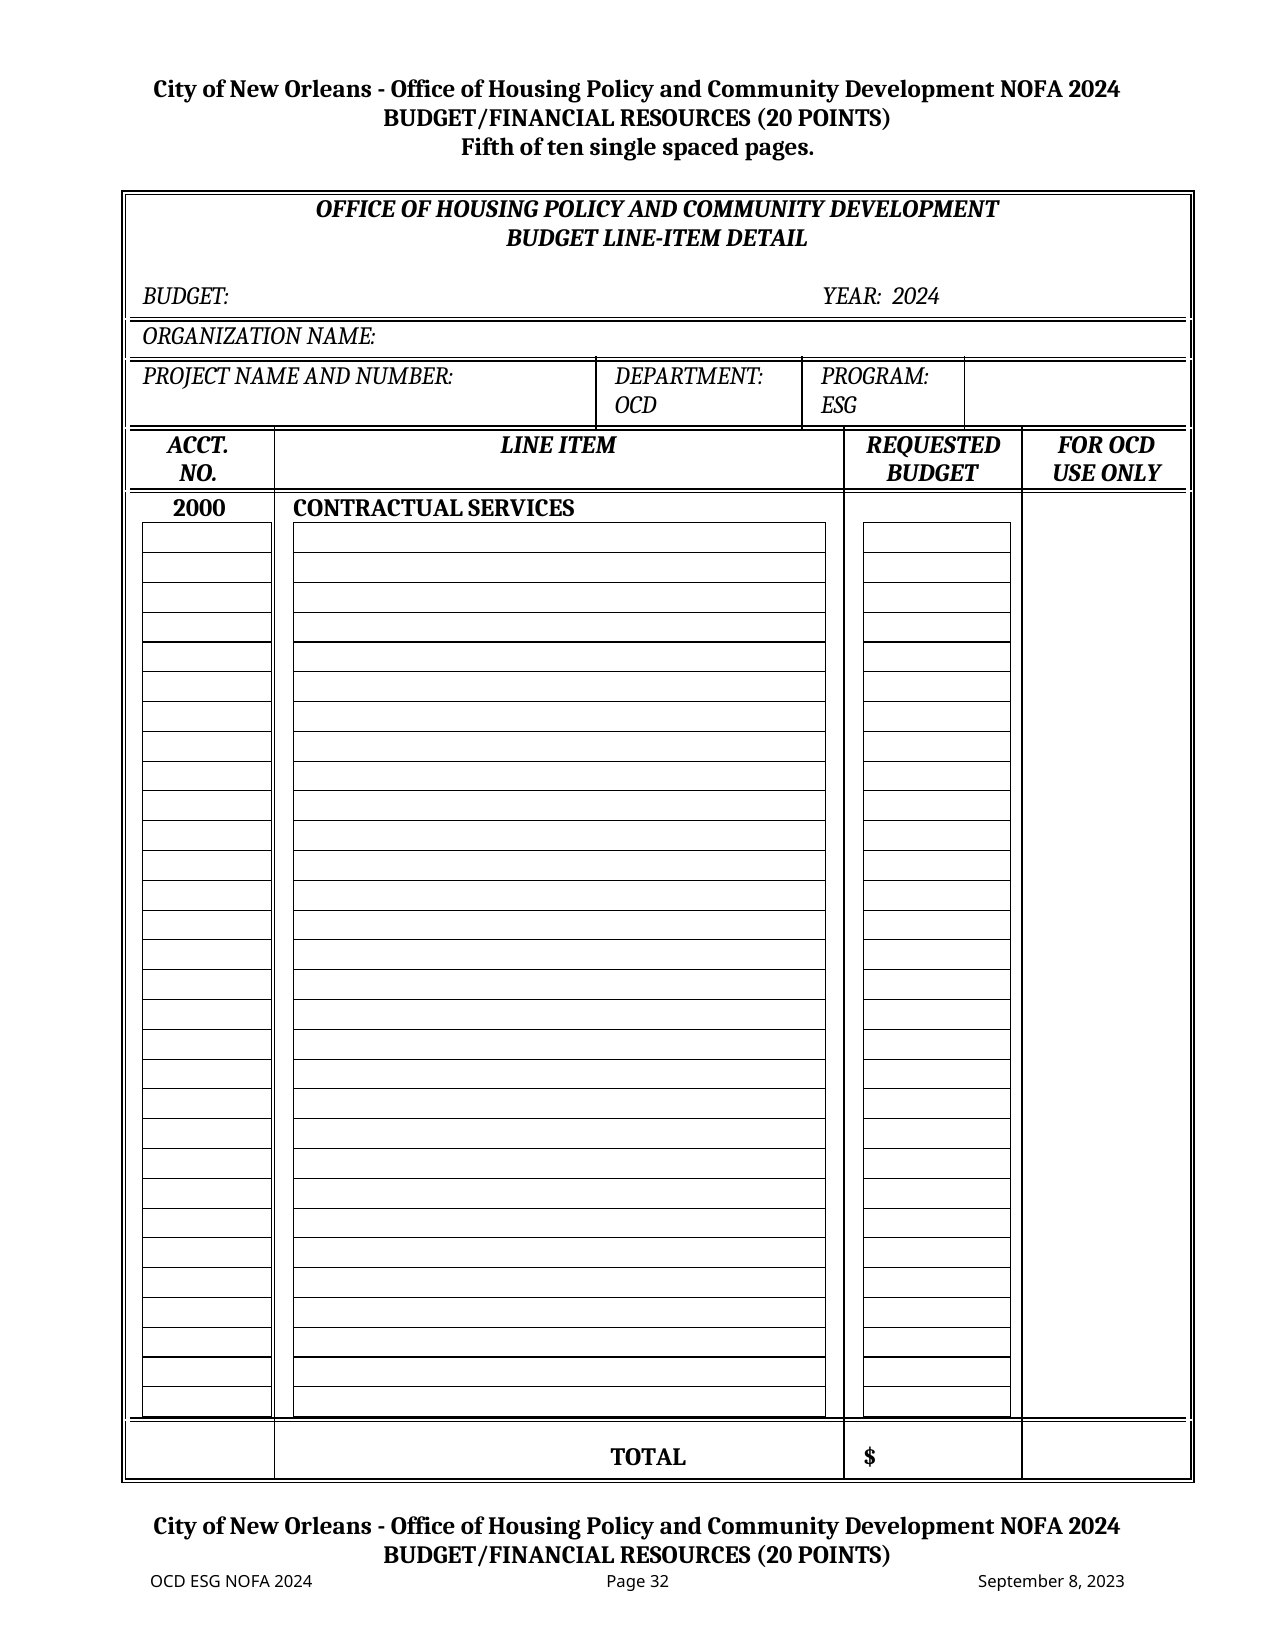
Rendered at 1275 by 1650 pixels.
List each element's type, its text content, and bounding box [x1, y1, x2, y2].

text City of New Orleans - Office of Housing Policy and Community Development NOFA 2024 [105, 75, 1170, 104]
table_cell DEPARTMENT: OCD [597, 362, 801, 425]
table_cell [124, 1417, 274, 1478]
table_cell ORGANIZATION NAME: [124, 316, 1192, 356]
text Fifth of ten single spaced pages. [105, 132, 1170, 161]
table_header OFFICE OF HOUSING POLICY AND COMMUNITY DEVELOPMENT BUDGET LINE-ITEM DETAIL BUDGET: YEAR: 2024 [126, 195, 1190, 316]
text City of New Orleans - Office of Housing Policy and Community Development NOFA 2024 [105, 1512, 1170, 1541]
table_cell 2000 [124, 488, 274, 1417]
table_cell REQUESTED BUDGET [845, 431, 1021, 488]
table_cell [965, 356, 1192, 425]
table_cell PROGRAM: ESG [803, 362, 964, 425]
table_cell LINE ITEM [275, 431, 843, 488]
table_cell FOR OCD USE ONLY [1023, 425, 1192, 488]
table_cell [1023, 1417, 1192, 1478]
table_cell ACCT. NO. [124, 425, 274, 488]
text BUDGET/FINANCIAL RESOURCES (20 POINTS) [105, 1541, 1170, 1570]
table_cell [845, 493, 1021, 1417]
table_cell [1023, 488, 1192, 1417]
text BUDGET/FINANCIAL RESOURCES (20 POINTS) [105, 104, 1170, 132]
table_cell PROJECT NAME AND NUMBER: [124, 356, 595, 425]
table_cell CONTRACTUAL SERVICES [275, 493, 843, 1417]
table_cell TOTAL [275, 1422, 843, 1478]
table_cell $ [845, 1422, 1021, 1478]
